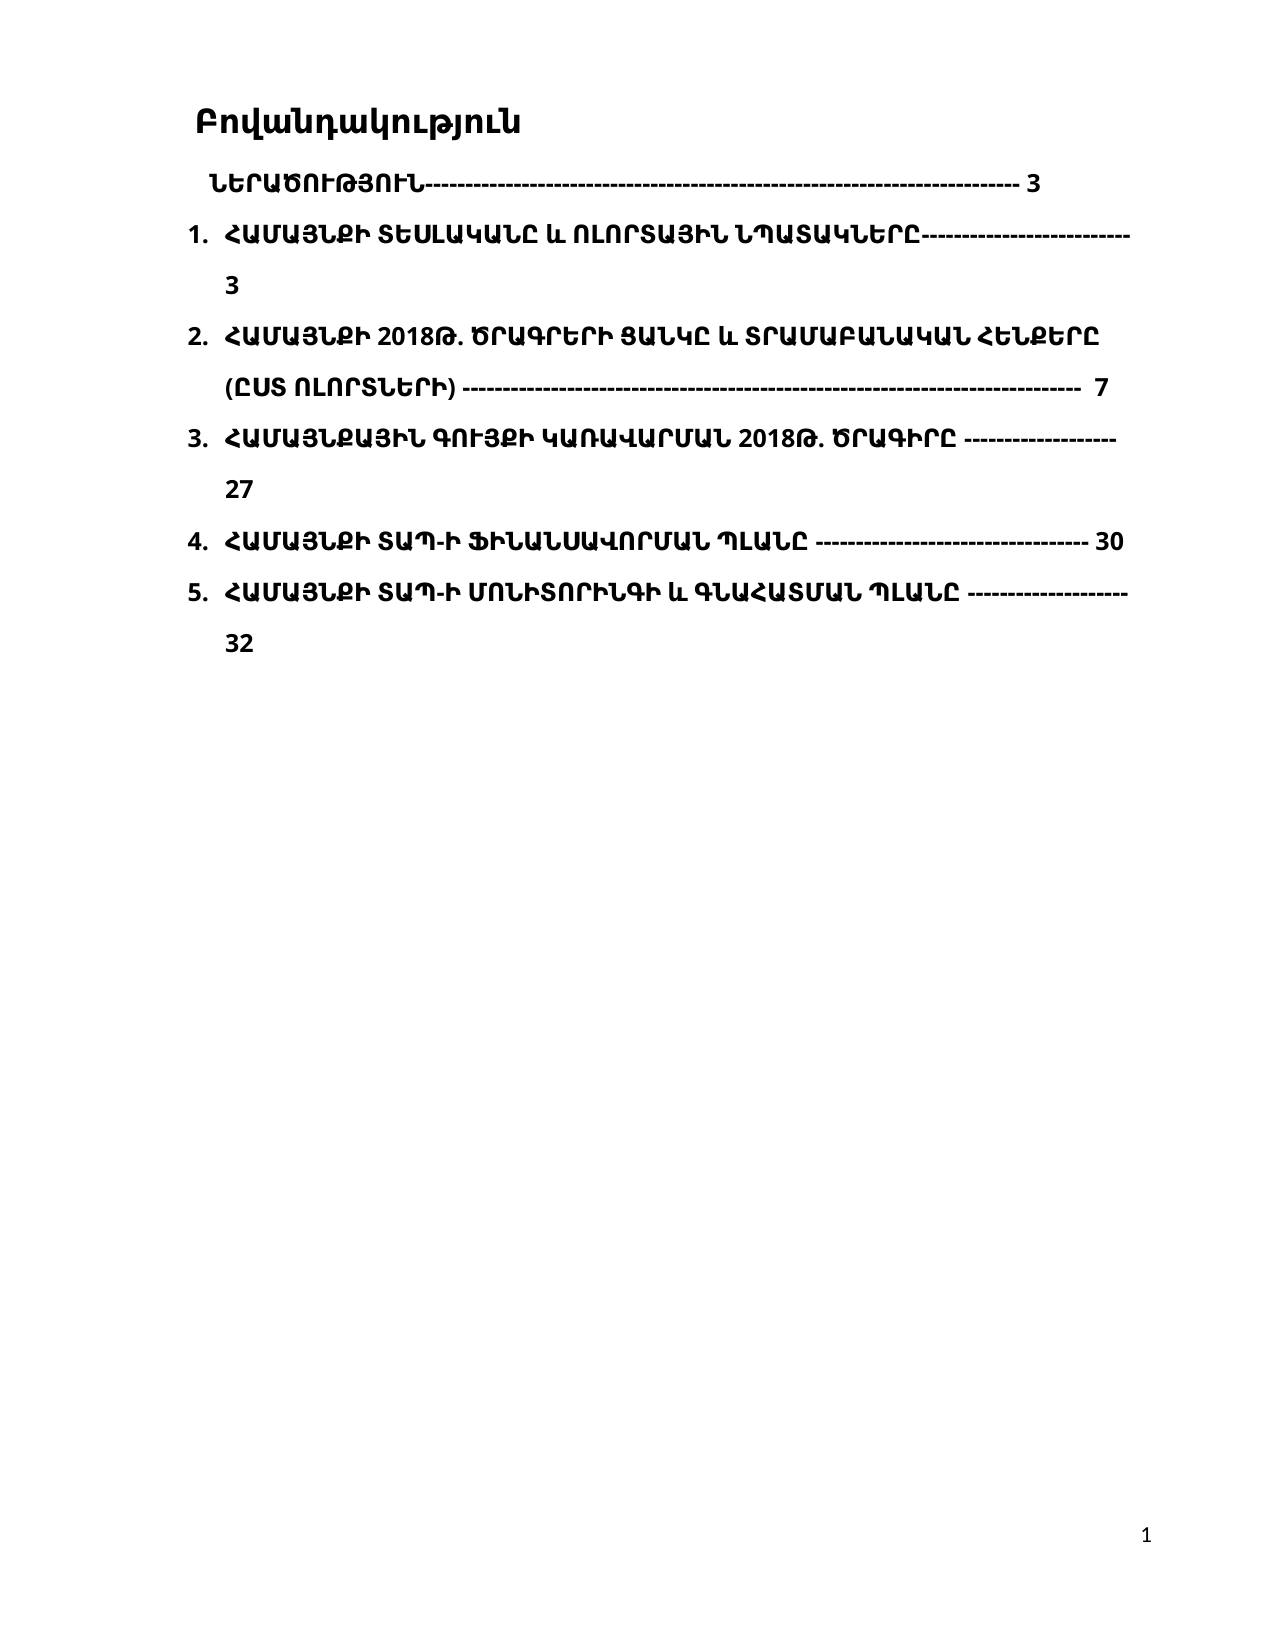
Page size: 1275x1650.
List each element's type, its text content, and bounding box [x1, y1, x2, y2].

text ՆԵՐԱԾՈՒԹՅՈՒՆ-------------------------------------------------------------------------- 3 [150, 166, 1152, 200]
list ՀԱՄԱՅՆՔԻ ՏԵՍԼԱԿԱՆԸ և ՈԼՈՐՏԱՅԻՆ ՆՊԱՏԱԿՆԵՐԸ-------------------------- 3 [187, 217, 1152, 302]
list ՀԱՄԱՅՆՔԻ ՏԱՊ-Ի ՖԻՆԱՆՍԱՎՈՐՄԱՆ ՊԼԱՆԸ ---------------------------------- 30 [187, 523, 1152, 557]
text Բովանդակություն [150, 98, 1152, 143]
list ՀԱՄԱՅՆՔԱՅԻՆ ԳՈՒՅՔԻ ԿԱՌԱՎԱՐՄԱՆ 2018Թ. ԾՐԱԳԻՐԸ ------------------- 27 [187, 421, 1152, 506]
list ՀԱՄԱՅՆՔԻ 2018Թ. ԾՐԱԳՐԵՐԻ ՑԱՆԿԸ և ՏՐԱՄԱԲԱՆԱԿԱՆ ՀԵՆՔԵՐԸ (ԸՍՏ ՈԼՈՐՏՆԵՐԻ) ----------------------------------------------------------------------------- 7 [187, 319, 1152, 404]
list ՀԱՄԱՅՆՔԻ ՏԱՊ-Ի ՄՈՆԻՏՈՐԻՆԳԻ և ԳՆԱՀԱՏՄԱՆ ՊԼԱՆԸ -------------------- 32 [187, 574, 1152, 659]
